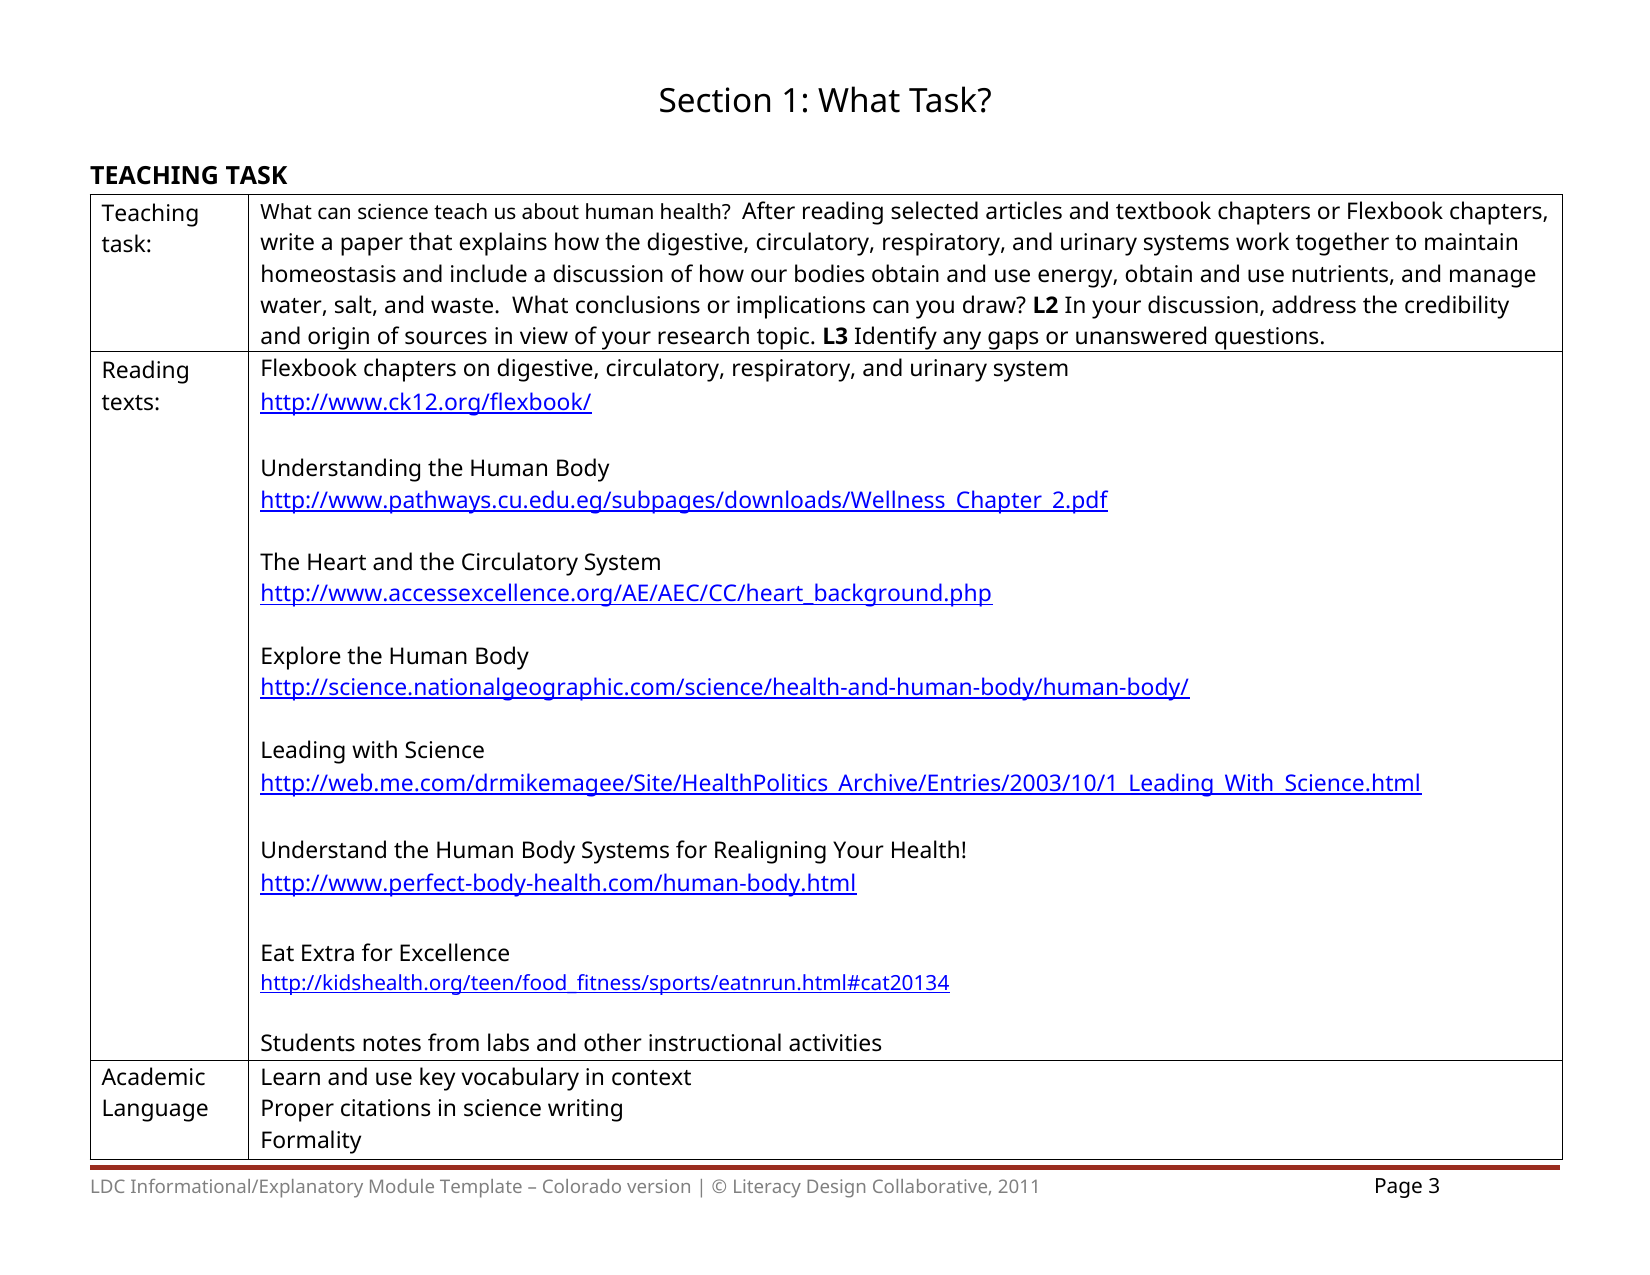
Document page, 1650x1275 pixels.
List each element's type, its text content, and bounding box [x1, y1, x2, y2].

table_cell Reading texts: [91, 352, 248, 1060]
table_header Teaching task: [91, 195, 248, 351]
table_cell Academic Language [91, 1061, 248, 1159]
subtitle Section 1: What Task? [90, 77, 1560, 122]
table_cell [249, 1061, 1562, 1159]
text Teaching Task [90, 158, 1560, 192]
table_cell Flexbook chapters on digestive, circulatory, respiratory, and urinary system http://www.ck12.org/flexbook/ Understanding the Human Body http://www.pathways.cu.edu.eg/subpages/downloads/Wellness_Chapter_2.pdf The Heart and the Circulatory System http://www.accessexcellence.org/AE/AEC/CC/heart_background.php Explore the Human Body http://science.nationalgeographic.com/science/health-and-human-body/human-body/ Leading with Science http://web.me.com/drmikemagee/Site/HealthPolitics_Archive/Entries/2003/10/1_Leading_With_Science.html Understand the Human Body Systems for Realigning Your Health! http://www.perfect-body-health.com/human-body.html Eat Extra for Excellence http://kidshealth.org/teen/food_fitness/sports/eatnrun.html#cat20134 Students notes from labs and other instructional activities [249, 352, 1562, 1060]
table_header What can science teach us about human health? After reading selected articles and textbook chapters or Flexbook chapters, write a paper that explains how the digestive, circulatory, respiratory, and urinary systems work together to maintain homeostasis and include a discussion of how our bodies obtain and use energy, obtain and use nutrients, and manage water, salt, and waste. What conclusions or implications can you draw? L2 In your discussion, address the credibility and origin of sources in view of your research topic. L3 Identify any gaps or unanswered questions. [249, 195, 1562, 351]
